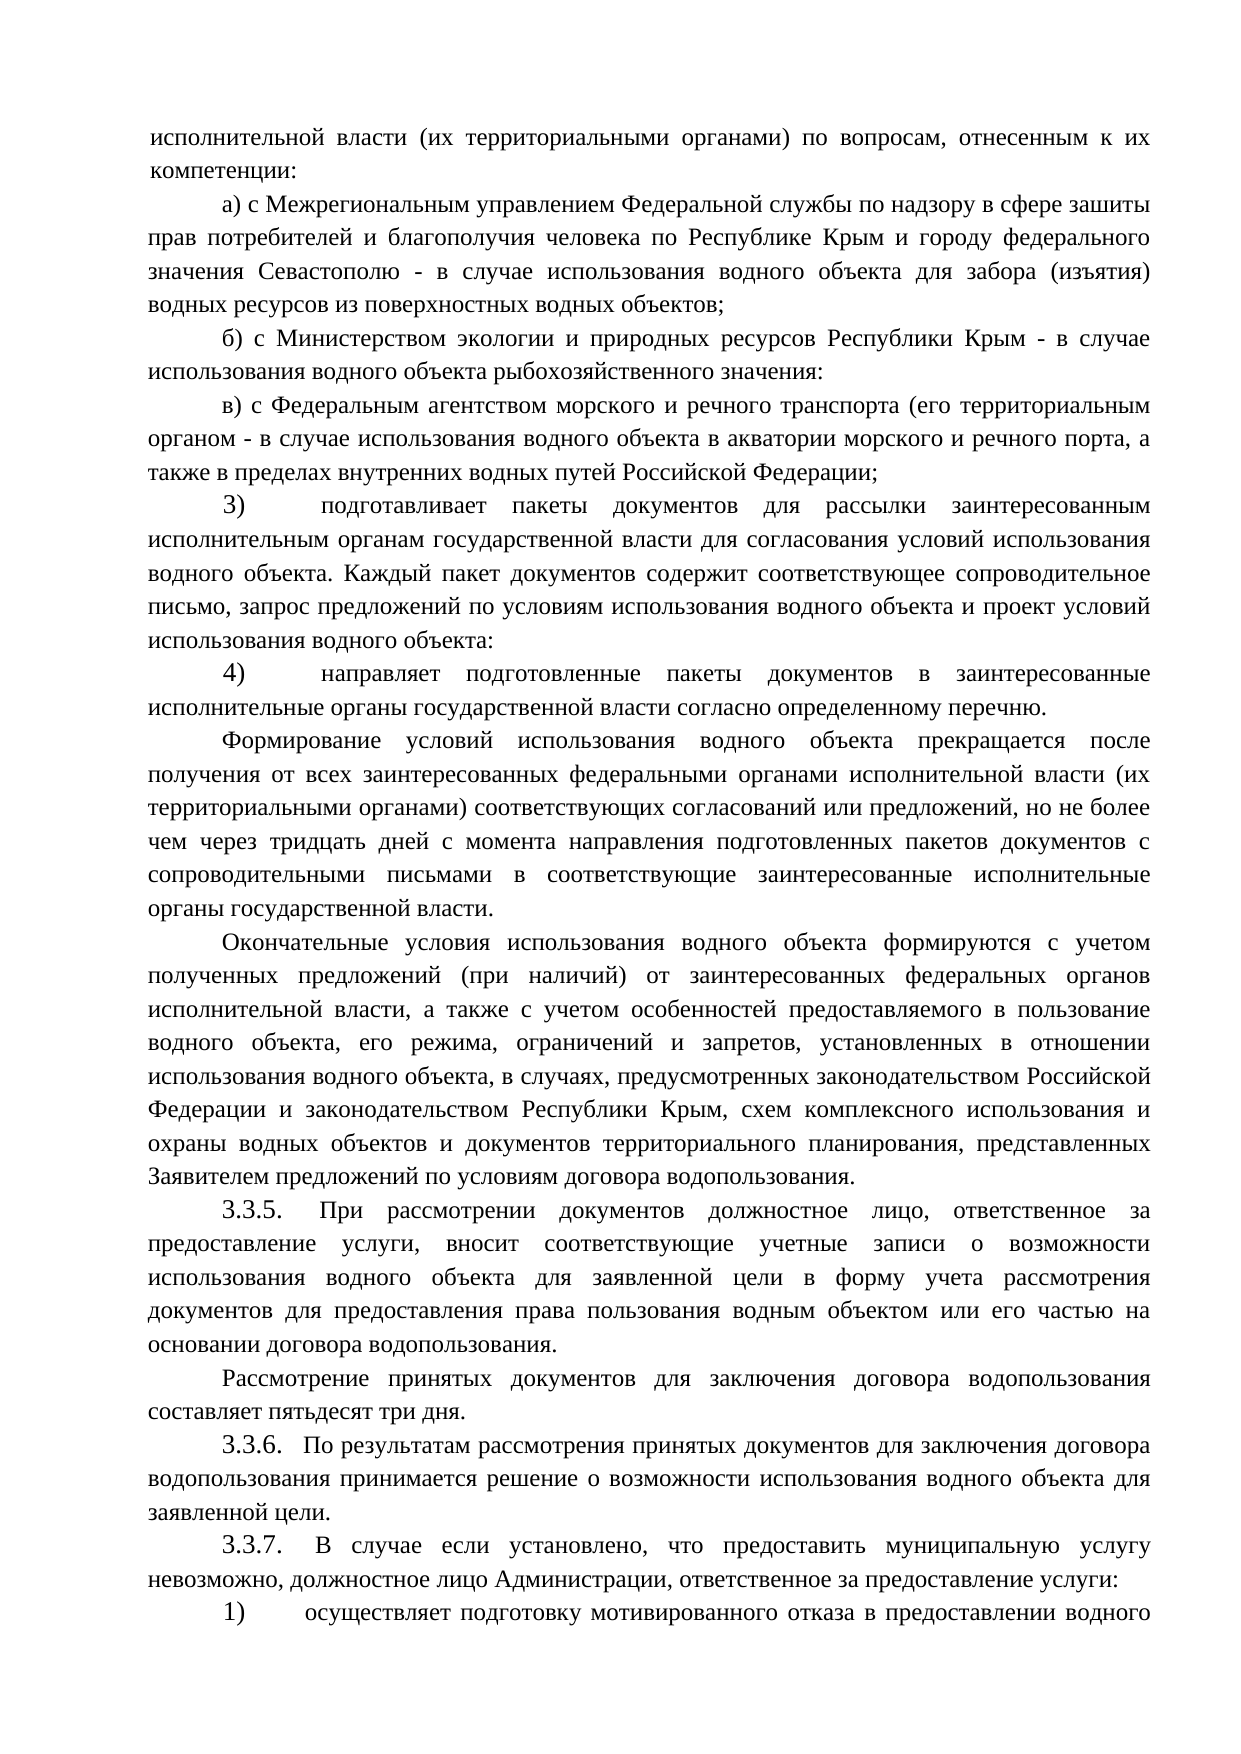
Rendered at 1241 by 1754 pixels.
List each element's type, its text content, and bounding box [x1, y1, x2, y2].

text Рассмотрение принятых документов для заключения договора водопользования составляет пятьдесят три дня. [148, 1359, 1151, 1426]
text а) с Межрегиональным управлением Федеральной службы по надзору в сфере зашиты прав потребителей и благополучия человека по Республике Крым и городу федерального значения Севастополю - в случае использования водного объекта для забора (изъятия) водных ресурсов из поверхностных водных объектов; [148, 185, 1151, 319]
text Окончательные условия использования водного объекта формируются с учетом полученных предложений (при наличий) от заинтересованных федеральных органов исполнительной власти, а также с учетом особенностей предоставляемого в пользование водного объекта, его режима, ограничений и запретов, установленных в отношении использования водного объекта, в случаях, предусмотренных законодательством Российской Федерации и законодательством Республики Крым, схем комплексного использования и охраны водных объектов и документов территориального планирования, представленных Заявителем предложений по условиям договора водопользования. [148, 923, 1151, 1191]
text Формирование условий использования водного объекта прекращается после получения от всех заинтересованных федеральными органами исполнительной власти (их территориальными органами) соответствующих согласований или предложений, но не более чем через тридцать дней с момента направления подготовленных пакетов документов с сопроводительными письмами в соответствующие заинтересованные исполнительные органы государственной власти. [148, 722, 1151, 923]
list направляет подготовленные пакеты документов в заинтересованные исполнительные органы государственной власти согласно определенному перечню. [148, 655, 1151, 722]
list При рассмотрении документов должностное лицо, ответственное за предоставление услуги, вносит соответствующие учетные записи о возможности использования водного объекта для заявленной цели в форму учета рассмотрения документов для предоставления права пользования водным объектом или его частью на основании договора водопользования. [148, 1191, 1151, 1359]
text в) с Федеральным агентством морского и речного транспорта (его территориальным органом - в случае использования водного объекта в акватории морского и речного порта, а также в пределах внутренних водных путей Российской Федерации; [148, 386, 1151, 487]
list В случае если установлено, что предоставить муниципальную услугу невозможно, должностное лицо Администрации, ответственное за предоставление услуги: [148, 1527, 1151, 1594]
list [148, 1594, 1151, 1627]
text б) с Министерством экологии и природных ресурсов Республики Крым - в случае использования водного объекта рыбохозяйственного значения: [148, 319, 1151, 386]
list подготавливает пакеты документов для рассылки заинтересованным исполнительным органам государственной власти для согласования условий использования водного объекта. Каждый пакет документов содержит соответствующее сопроводительное письмо, запрос предложений по условиям использования водного объекта и проект условий использования водного объекта: [148, 487, 1151, 655]
list По результатам рассмотрения принятых документов для заключения договора водопользования принимается решение о возможности использования водного объекта для заявленной цели. [148, 1426, 1151, 1527]
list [150, 118, 1151, 185]
